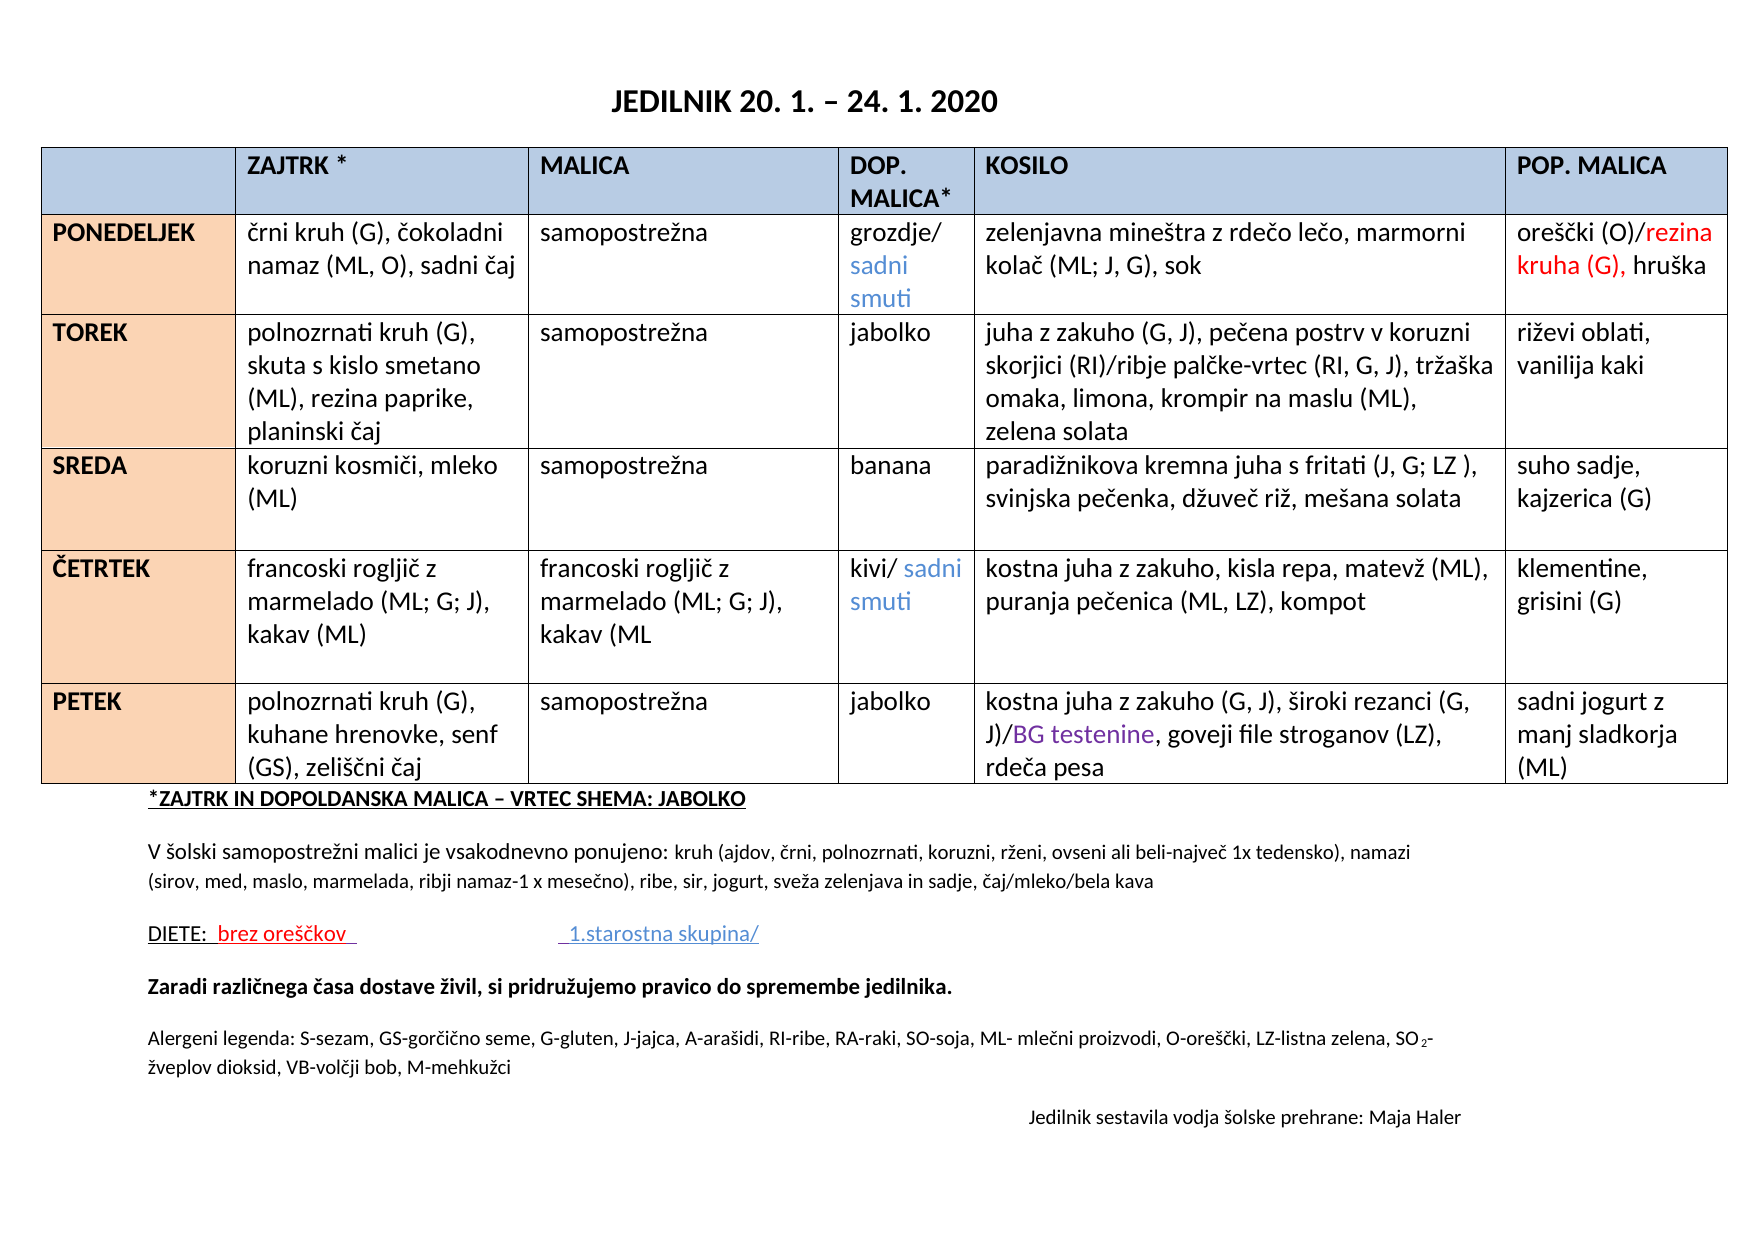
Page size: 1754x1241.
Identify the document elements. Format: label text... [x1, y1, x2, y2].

table_cell jabolko [839, 315, 974, 447]
table_cell polnozrnati kruh (G), skuta s kislo smetano (ML), rezina paprike, planinski čaj [236, 315, 528, 447]
table_cell kostna juha z zakuho, kisla repa, matevž (ML), puranja pečenica (ML, LZ), kompot [975, 551, 1505, 683]
table_cell klementine, grisini (G) [1506, 551, 1727, 683]
table_cell grozdje/ sadni smuti [839, 215, 974, 314]
table_cell kostna juha z zakuho (G, J), široki rezanci (G, J)/BG testenine, goveji file stroganov (LZ), rdeča pesa [975, 684, 1505, 783]
table_cell PETEK [42, 684, 235, 783]
table_cell riževi oblati, vanilija kaki [1506, 315, 1727, 447]
table_cell črni kruh (G), čokoladni namaz (ML, O), sadni čaj [236, 215, 528, 314]
text JEDILNIK 20. 1. – 24. 1. 2020 [148, 79, 1462, 120]
table_cell sadni jogurt z manj sladkorja (ML) [1506, 684, 1727, 783]
table_cell samopostrežna [529, 315, 838, 447]
text Jedilnik sestavila vodja šolske prehrane: Maja Haler [148, 1104, 1462, 1129]
table_header KOSILO [975, 148, 1505, 214]
table_cell oreščki (O)/rezina kruha (G), hruška [1506, 215, 1727, 314]
table_cell SREDA [42, 449, 235, 550]
table_cell TOREK [42, 315, 235, 447]
text V šolski samopostrežni malici je vsakodnevno ponujeno: kruh (ajdov, črni, polnozrnati, koruzni, rženi, ovseni ali beli-največ 1x tedensko), namazi (sirov, med, maslo, marmelada, ribji namaz-1 x mesečno), ribe, sir, jogurt, sveža zelenjava in sadje, čaj/mleko/bela kava [148, 837, 1462, 894]
text *ZAJTRK IN DOPOLDANSKA MALICA – VRTEC SHEMA: JABOLKO [148, 784, 1462, 812]
table_header POP. MALICA [1506, 148, 1727, 214]
table_cell PONEDELJEK [42, 215, 235, 314]
table_cell juha z zakuho (G, J), pečena postrv v koruzni skorjici (RI)/ribje palčke-vrtec (RI, G, J), tržaška omaka, limona, krompir na maslu (ML), zelena solata [975, 315, 1505, 447]
table_cell banana [839, 449, 974, 550]
table_header ZAJTRK * [236, 148, 528, 214]
table_cell paradižnikova kremna juha s fritati (J, G; LZ ), svinjska pečenka, džuveč riž, mešana solata [975, 449, 1505, 550]
table_header [42, 148, 235, 214]
table_cell polnozrnati kruh (G), kuhane hrenovke, senf (GS), zeliščni čaj [236, 684, 528, 783]
table_cell samopostrežna [529, 684, 838, 783]
table_cell suho sadje, kajzerica (G) [1506, 449, 1727, 550]
table_cell francoski rogljič z marmelado (ML; G; J), kakav (ML [529, 551, 838, 683]
table_header DOP. MALICA* [839, 148, 974, 214]
text Zaradi različnega časa dostave živil, si pridružujemo pravico do spremembe jedilnika. [148, 972, 1462, 1000]
table_cell zelenjavna mineštra z rdečo lečo, marmorni kolač (ML; J, G), sok [975, 215, 1505, 314]
table_cell samopostrežna [529, 449, 838, 550]
text DIETE: brez oreščkov 1.starostna skupina/ [148, 919, 1462, 947]
table_cell jabolko [839, 684, 974, 783]
table_cell ČETRTEK [42, 551, 235, 683]
table_header MALICA [529, 148, 838, 214]
table_cell francoski rogljič z marmelado (ML; G; J), kakav (ML) [236, 551, 528, 683]
table_cell kivi/ sadni smuti [839, 551, 974, 683]
text Alergeni legenda: S-sezam, GS-gorčično seme, G-gluten, J-jajca, A-arašidi, RI-ribe, RA-raki, SO-soja, ML- mlečni proizvodi, O-oreščki, LZ-listna zelena, SO2-žveplov dioksid, VB-volčji bob, M-mehkužci [148, 1025, 1462, 1079]
table_cell koruzni kosmiči, mleko (ML) [236, 449, 528, 550]
table_cell samopostrežna [529, 215, 838, 314]
